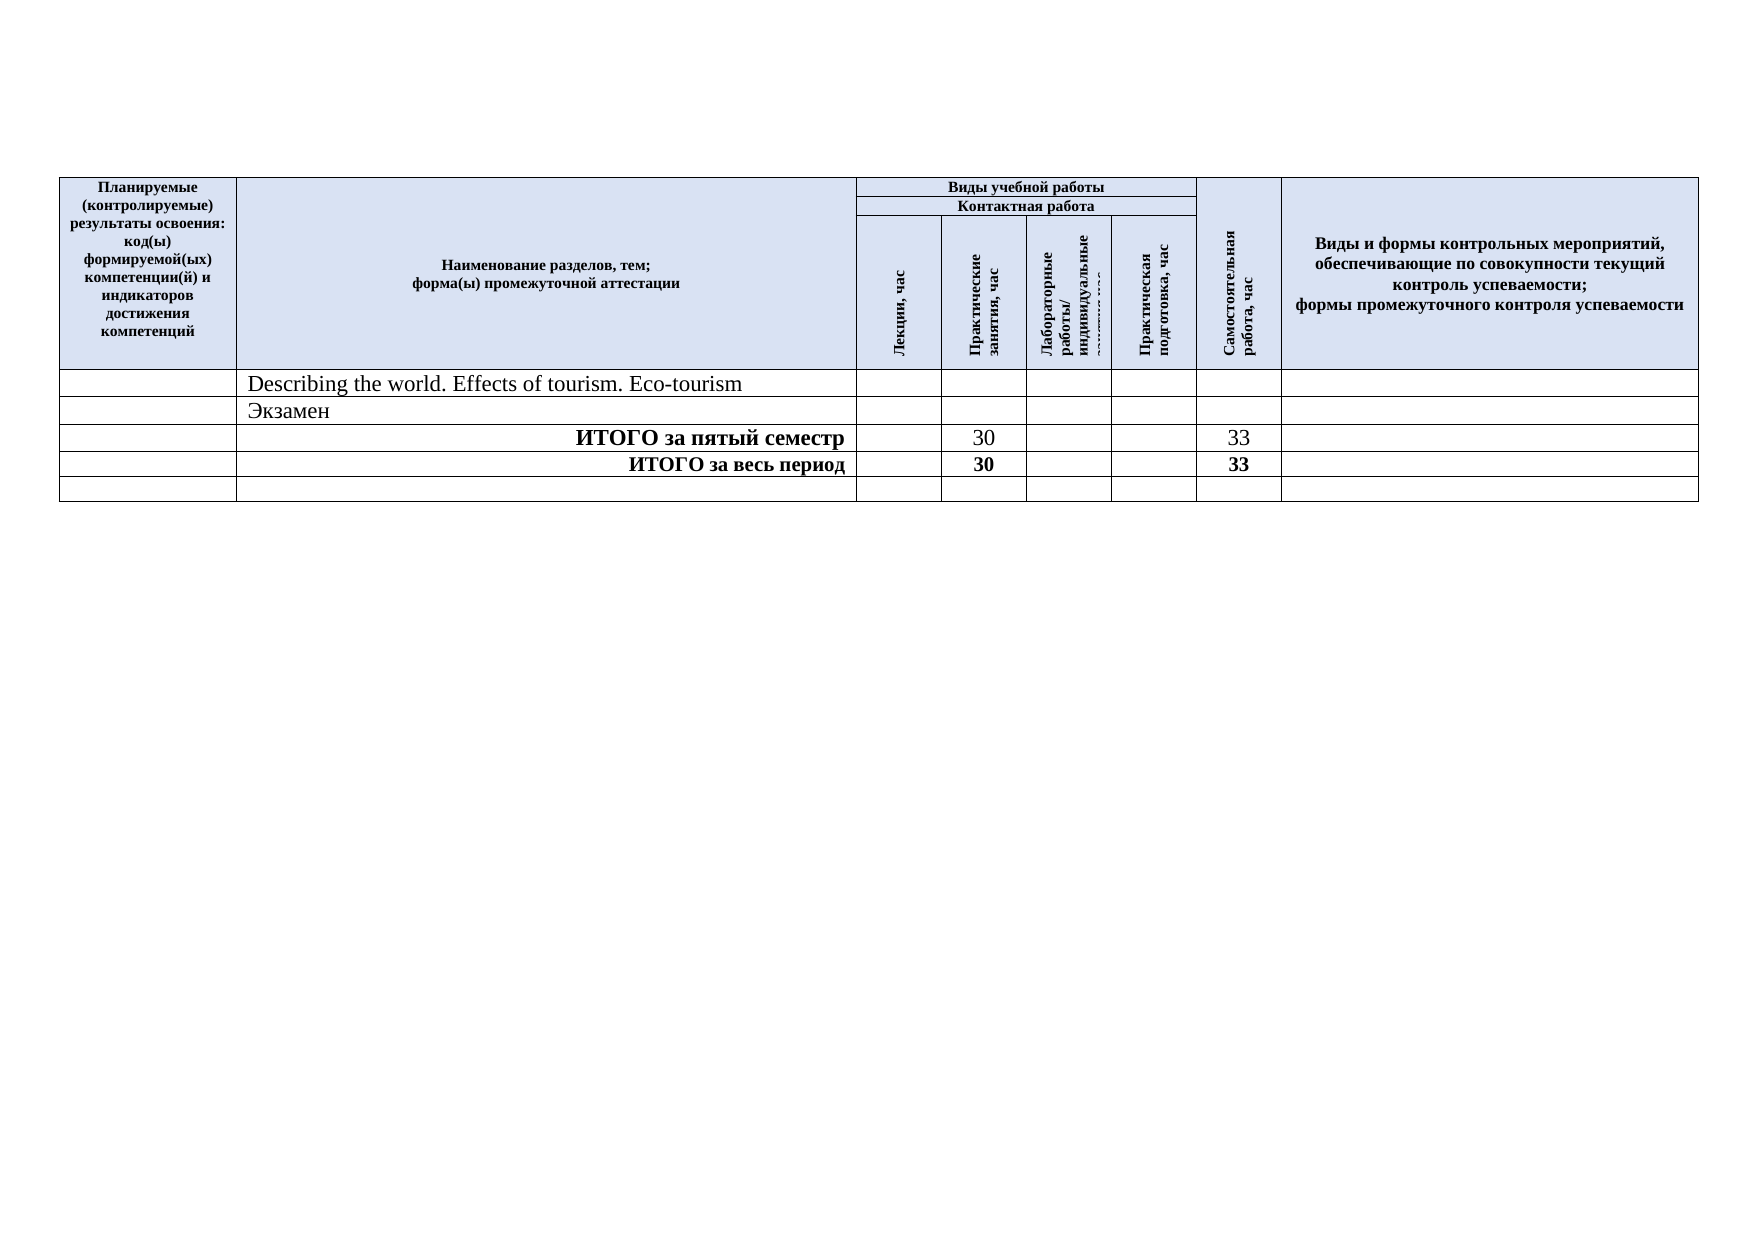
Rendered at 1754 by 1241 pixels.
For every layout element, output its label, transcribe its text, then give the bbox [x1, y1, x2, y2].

table_cell [1027, 397, 1111, 423]
table_cell [1027, 425, 1111, 451]
table_header Наименование разделов, тем; форма(ы) промежуточной аттестации [237, 178, 856, 369]
table_cell [1282, 425, 1698, 451]
table_cell [1282, 397, 1698, 423]
table_cell [942, 370, 1026, 396]
table_cell [60, 397, 236, 423]
table_header Виды и формы контрольных мероприятий, обеспечивающие по совокупности текущий контроль успеваемости; формы промежуточного контроля успеваемости [1282, 178, 1698, 369]
table_cell [857, 425, 941, 451]
table_cell [1112, 370, 1196, 396]
table_header Самостоятельная работа, час [1197, 178, 1281, 369]
table_cell [1282, 452, 1698, 476]
table_cell [1112, 425, 1196, 451]
table_cell ИТОГО за пятый семестр [237, 425, 856, 451]
table_cell [1027, 477, 1111, 501]
table_cell 30 [942, 452, 1026, 476]
table_cell [942, 477, 1026, 501]
table_cell [857, 370, 941, 396]
table_cell Контактная работа [857, 197, 1196, 215]
table_cell [857, 397, 941, 423]
table_cell [60, 477, 236, 501]
table_cell Практическое занятие № 4.3 Describing the world. Effects of tourism. Eco-tourism [237, 370, 856, 396]
table_cell [857, 477, 941, 501]
table_cell 33 [1197, 425, 1281, 451]
table_cell [1197, 397, 1281, 423]
table_cell 33 [1197, 452, 1281, 476]
table_cell [1112, 397, 1196, 423]
table_cell Практическая подготовка, час [1112, 216, 1196, 369]
table_header Планируемые (контролируемые) результаты освоения: код(ы) формируемой(ых) компетенции(й) и индикаторов достижения компетенций [60, 178, 236, 369]
table_cell [1282, 477, 1698, 501]
table_cell ИТОГО за весь период [237, 452, 856, 476]
table_cell [857, 452, 941, 476]
table_cell [1112, 452, 1196, 476]
table_cell [1027, 370, 1111, 396]
table_cell Лабораторные работы/ индивидуальные занятия час [1027, 216, 1111, 369]
table_cell [60, 425, 236, 451]
table_cell [237, 477, 856, 501]
table_header Виды учебной работы [857, 178, 1196, 196]
table_cell Экзамен [237, 397, 856, 423]
table_cell [1197, 370, 1281, 396]
table_cell Практические занятия, час [942, 216, 1026, 369]
table_cell [60, 452, 236, 476]
table_cell Лекции, час [857, 216, 941, 369]
table_cell [1027, 452, 1111, 476]
table_cell 30 [942, 425, 1026, 451]
table_cell [942, 397, 1026, 423]
table_cell [1197, 477, 1281, 501]
table_cell [1112, 477, 1196, 501]
